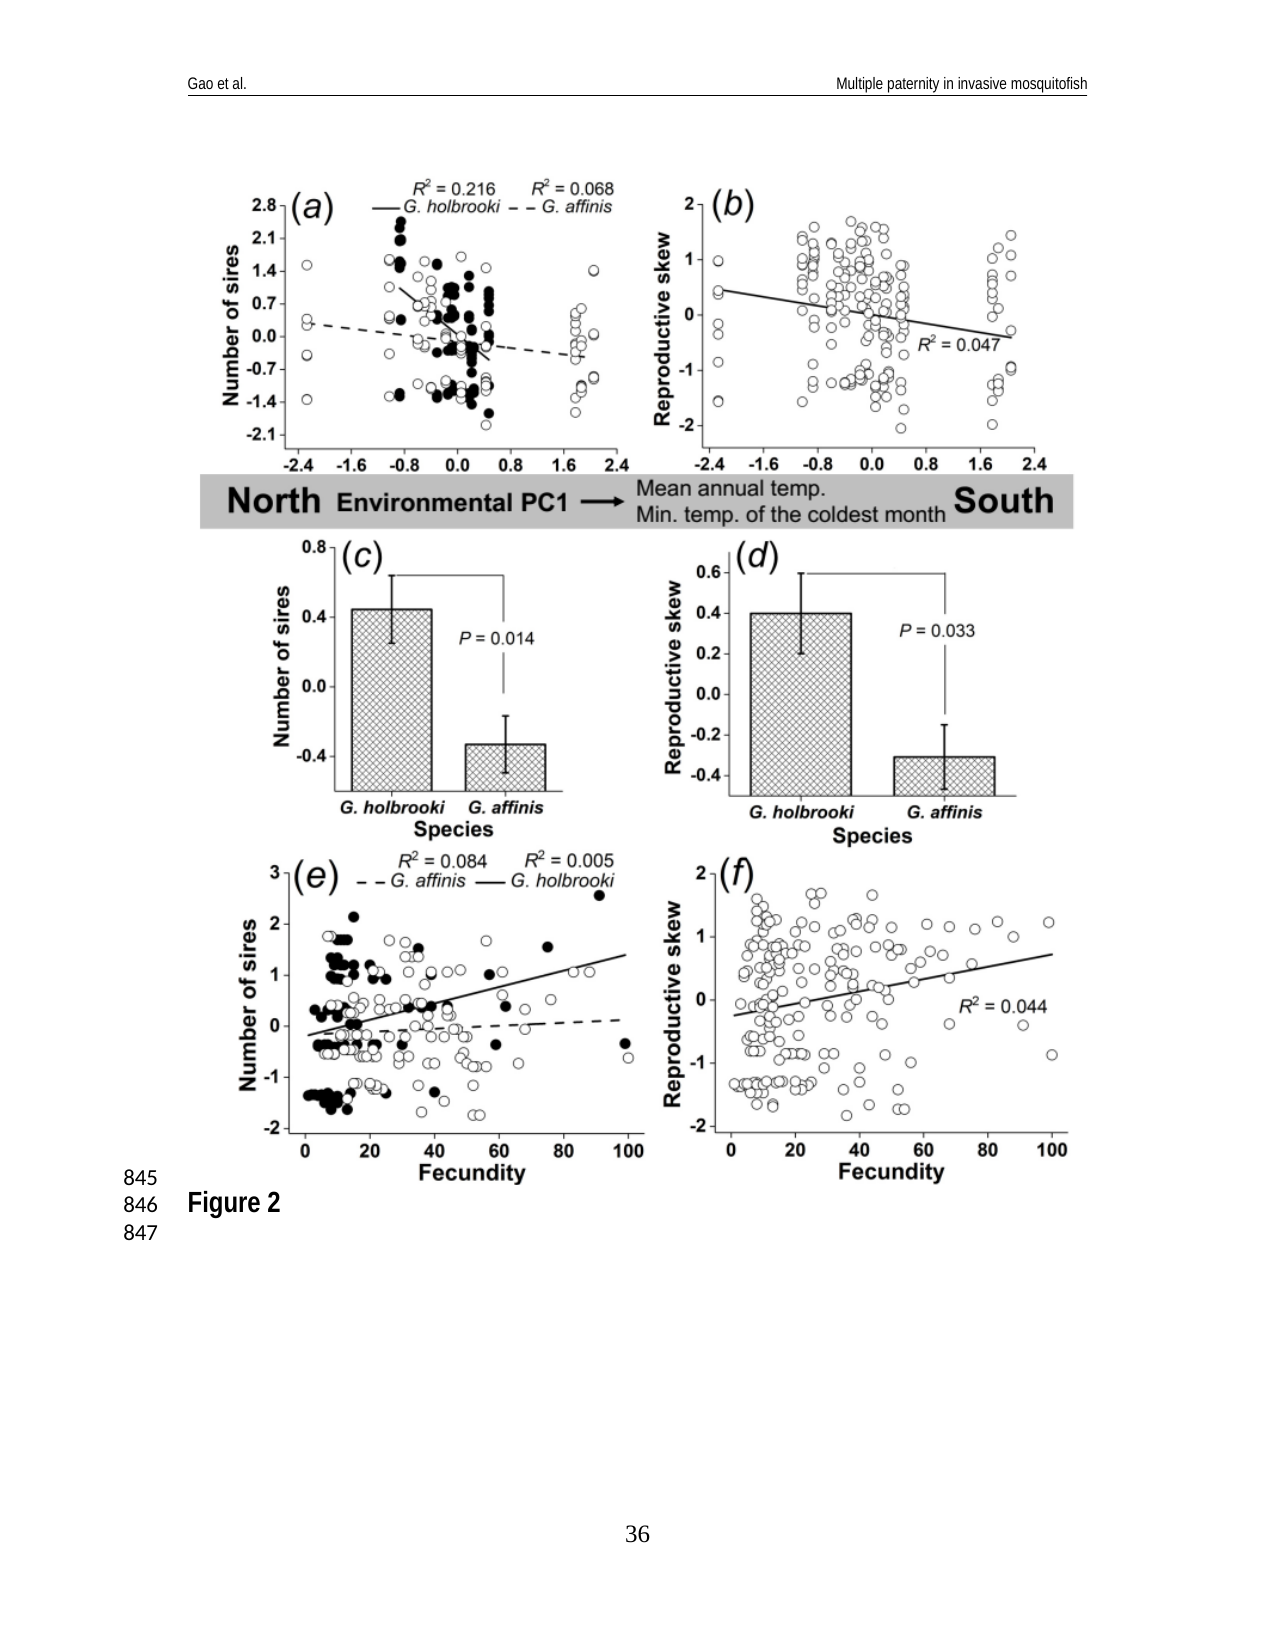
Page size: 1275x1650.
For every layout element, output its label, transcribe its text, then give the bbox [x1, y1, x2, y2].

text Figure 2 [187, 1185, 1087, 1218]
